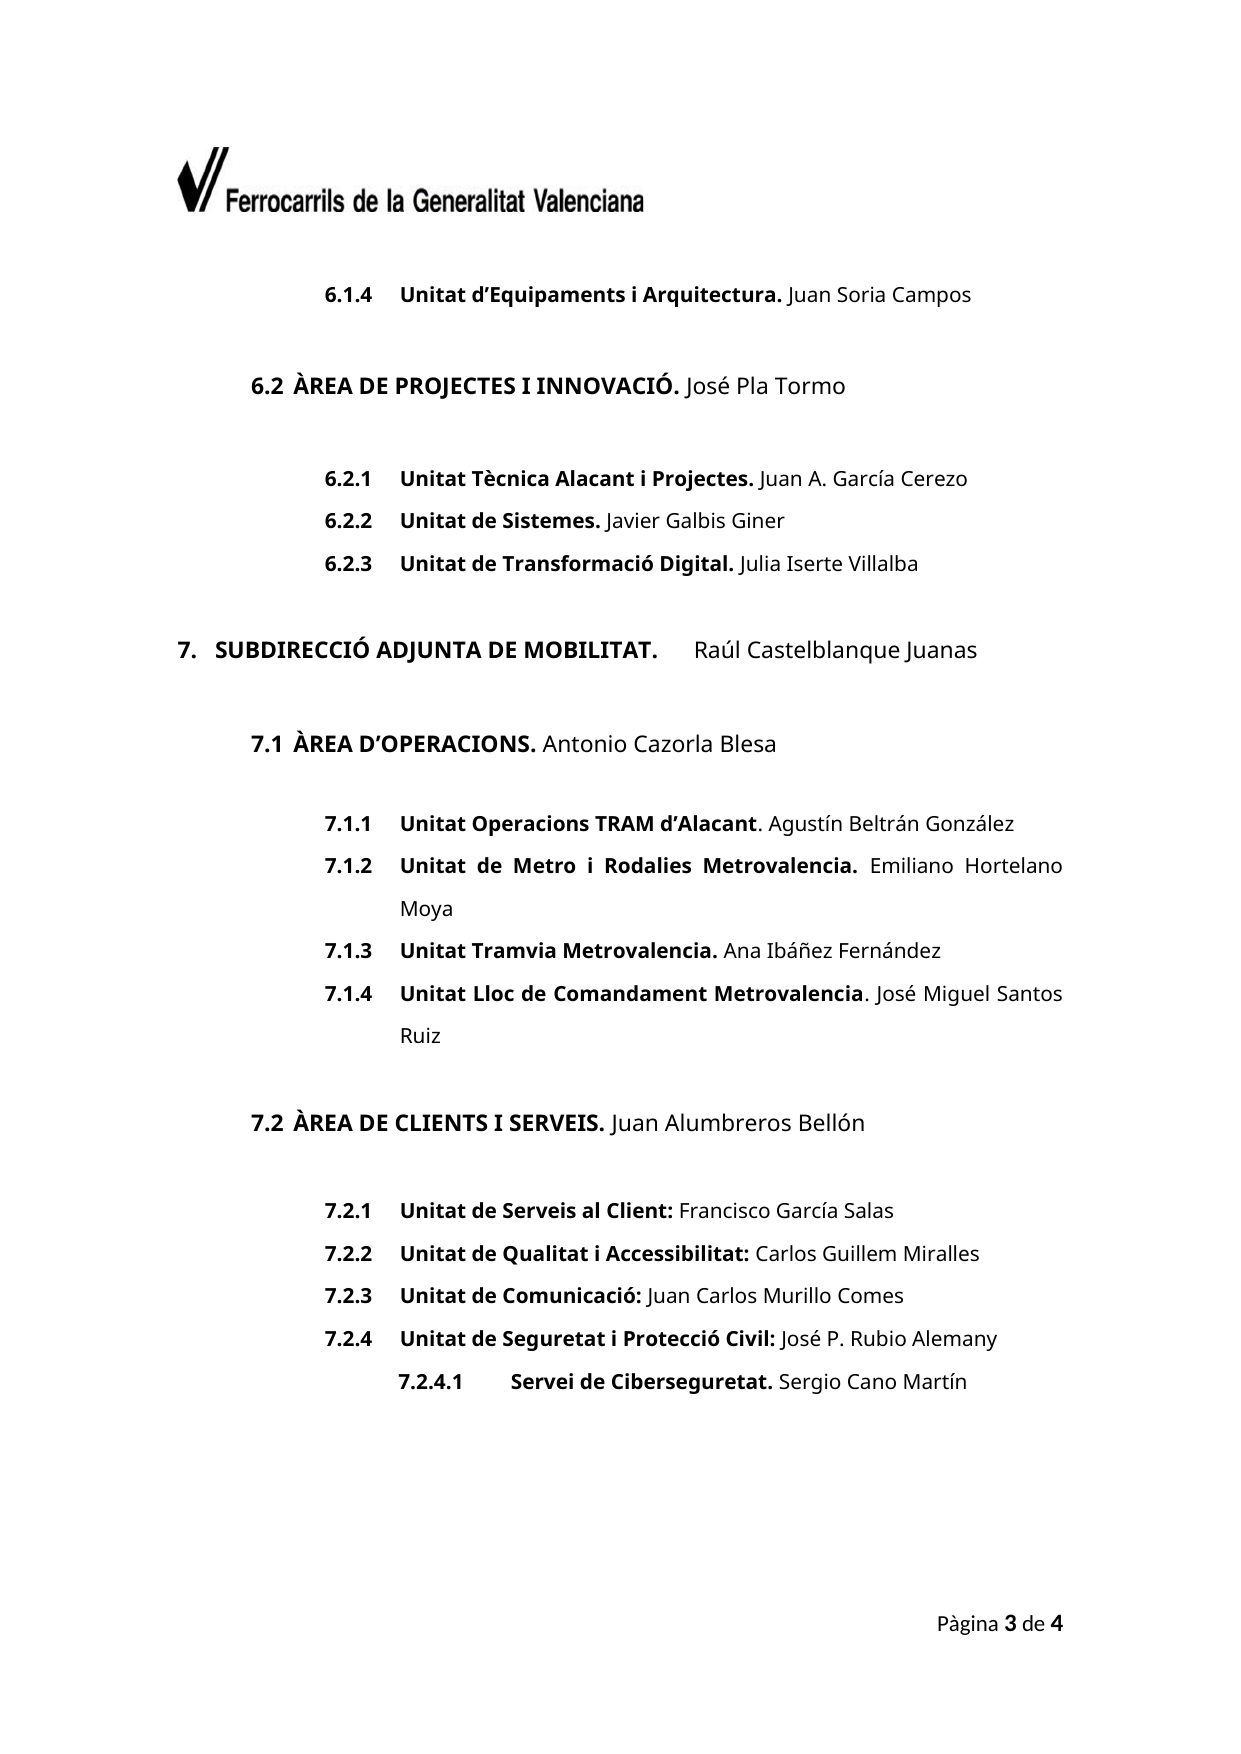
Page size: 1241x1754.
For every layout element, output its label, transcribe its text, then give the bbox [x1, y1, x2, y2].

list SUBDIRECCIÓ ADJUNTA DE MOBILITAT. Raúl Castelblanque Juanas [177, 634, 1063, 666]
list Unitat de Seguretat i Protecció Civil: José P. Rubio Alemany [324, 1324, 1063, 1353]
list Unitat de Metro i Rodalies Metrovalencia. Emiliano Hortelano Moya [324, 851, 1063, 922]
list ÀREA DE CLIENTS I SERVEIS. Juan Alumbreros Bellón [251, 1107, 1063, 1138]
list Unitat de Qualitat i Accessibilitat: Carlos Guillem Miralles [324, 1239, 1063, 1267]
list Unitat de Transformació Digital. Julia Iserte Villalba [324, 549, 1063, 577]
list Servei de Ciberseguretat. Sergio Cano Martín [398, 1367, 1063, 1395]
list Unitat de Comunicació: Juan Carlos Murillo Comes [324, 1282, 1063, 1310]
list Unitat Tramvia Metrovalencia. Ana Ibáñez Fernández [324, 936, 1063, 965]
picture [177, 147, 644, 212]
list Unitat Operacions TRAM d’Alacant. Agustín Beltrán González [324, 809, 1063, 837]
list Unitat d’Equipaments i Arquitectura. Juan Soria Campos [324, 281, 1063, 309]
list Unitat Lloc de Comandament Metrovalencia. José Miguel Santos Ruiz [324, 979, 1063, 1050]
list ÀREA DE PROJECTES I INNOVACIÓ. José Pla Tormo [251, 370, 1063, 401]
list ÀREA D’OPERACIONS. Antonio Cazorla Blesa [251, 728, 1063, 759]
list Unitat de Serveis al Client: Francisco García Salas [324, 1196, 1063, 1225]
list Unitat Tècnica Alacant i Projectes. Juan A. García Cerezo [324, 464, 1063, 492]
list Unitat de Sistemes. Javier Galbis Giner [324, 506, 1063, 535]
